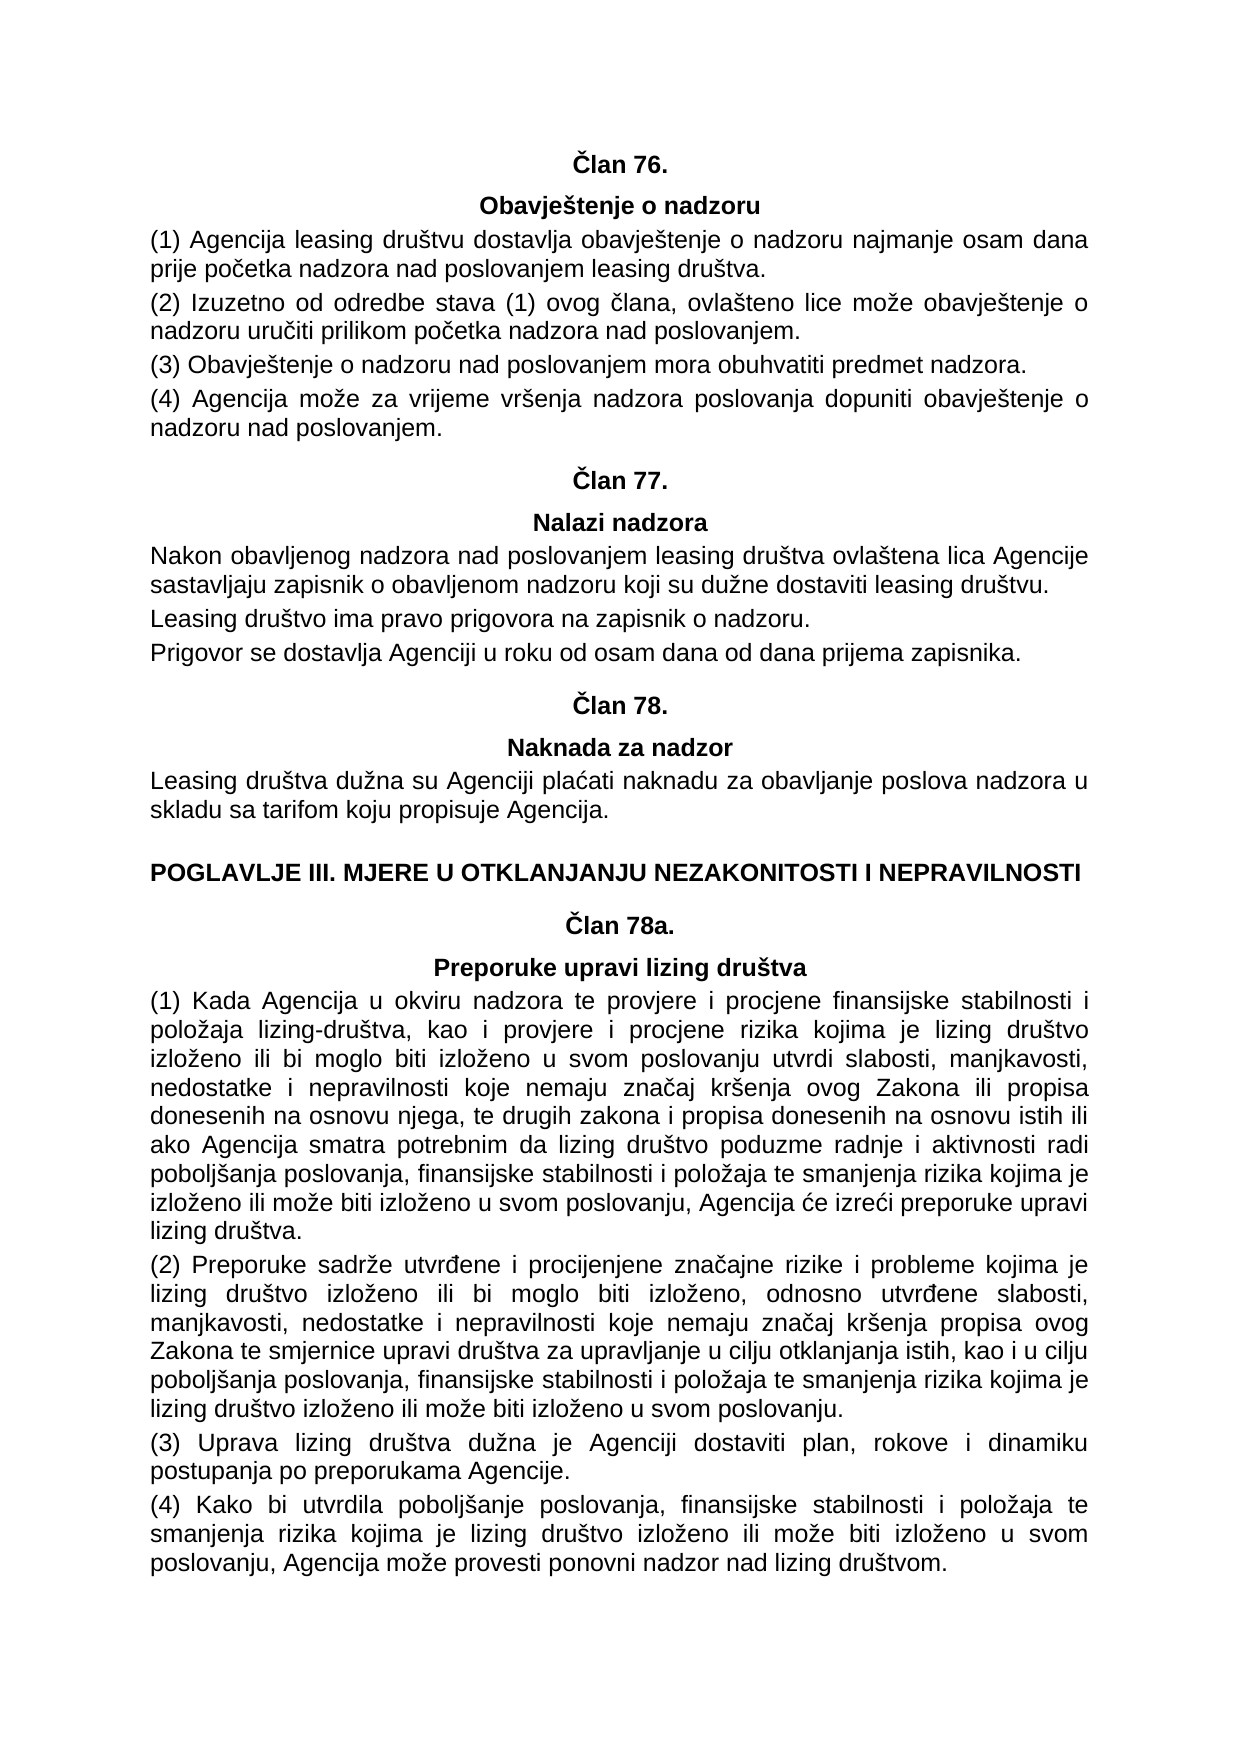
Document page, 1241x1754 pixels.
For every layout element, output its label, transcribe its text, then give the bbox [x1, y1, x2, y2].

text Prigovor se dostavlja Agenciji u roku od osam dana od dana prijema zapisnika. [150, 637, 1090, 666]
text Član 76. [150, 150, 1090, 179]
text (1) Kada Agencija u okviru nadzora te provjere i procjene finansijske stabilnosti i položaja lizing-društva, kao i provjere i procjene rizika kojima je lizing društvo izloženo ili bi moglo biti izloženo u svom poslovanju utvrdi slabosti, manjkavosti, nedostatke i nepravilnosti koje nemaju značaj kršenja ovog Zakona ili propisa donesenih na osnovu njega, te drugih zakona i propisa donesenih na osnovu istih ili ako Agencija smatra potrebnim da lizing društvo poduzme radnje i aktivnosti radi poboljšanja poslovanja, finansijske stabilnosti i položaja te smanjenja rizika kojima je izloženo ili može biti izloženo u svom poslovanju, Agencija će izreći preporuke upravi lizing društva. [150, 986, 1090, 1245]
text Leasing društvo ima pravo prigovora na zapisnik o nadzoru. [150, 604, 1090, 632]
text (4) Agencija može za vrijeme vršenja nadzora poslovanja dopuniti obavještenje o nadzoru nad poslovanjem. [150, 384, 1090, 441]
text (3) Uprava lizing društva dužna je Agenciji dostaviti plan, rokove i dinamiku postupanja po preporukama Agencije. [150, 1427, 1090, 1485]
text (2) Preporuke sadrže utvrđene i procijenjene značajne rizike i probleme kojima je lizing društvo izloženo ili bi moglo biti izloženo, odnosno utvrđene slabosti, manjkavosti, nedostatke i nepravilnosti koje nemaju značaj kršenja propisa ovog Zakona te smjernice upravi društva za upravljanje u cilju otklanjanja istih, kao i u cilju poboljšanja poslovanja, finansijske stabilnosti i položaja te smanjenja rizika kojima je lizing društvo izloženo ili može biti izloženo u svom poslovanju. [150, 1250, 1090, 1422]
text Član 78. [150, 691, 1090, 720]
text (2) Izuzetno od odredbe stava (1) ovog člana, ovlašteno lice može obavještenje o nadzoru uručiti prilikom početka nadzora nad poslovanjem. [150, 287, 1090, 345]
text (4) Kako bi utvrdila poboljšanje poslovanja, finansijske stabilnosti i položaja te smanjenja rizika kojima je lizing društvo izloženo ili može biti izloženo u svom poslovanju, Agencija može provesti ponovni nadzor nad lizing društvom. [150, 1490, 1090, 1576]
text Naknada za nadzor [150, 732, 1090, 761]
text Preporuke upravi lizing društva [150, 952, 1090, 981]
text (3) Obavještenje o nadzoru nad poslovanjem mora obuhvatiti predmet nadzora. [150, 350, 1090, 379]
text Član 78a. [150, 911, 1090, 940]
text Nalazi nadzora [150, 507, 1090, 536]
text Član 77. [150, 466, 1090, 495]
text Nakon obavljenog nadzora nad poslovanjem leasing društva ovlaštena lica Agencije sastavljaju zapisnik o obavljenom nadzoru koji su dužne dostaviti leasing društvu. [150, 541, 1090, 599]
text Obavještenje o nadzoru [150, 191, 1090, 220]
text (1) Agencija leasing društvu dostavlja obavještenje o nadzoru najmanje osam dana prije početka nadzora nad poslovanjem leasing društva. [150, 225, 1090, 282]
text Leasing društva dužna su Agenciji plaćati naknadu za obavljanje poslova nadzora u skladu sa tarifom koju propisuje Agencija. [150, 766, 1090, 824]
text POGLAVLJE III. MJERE U OTKLANJANJU NEZAKONITOSTI I NEPRAVILNOSTI [150, 857, 1090, 886]
